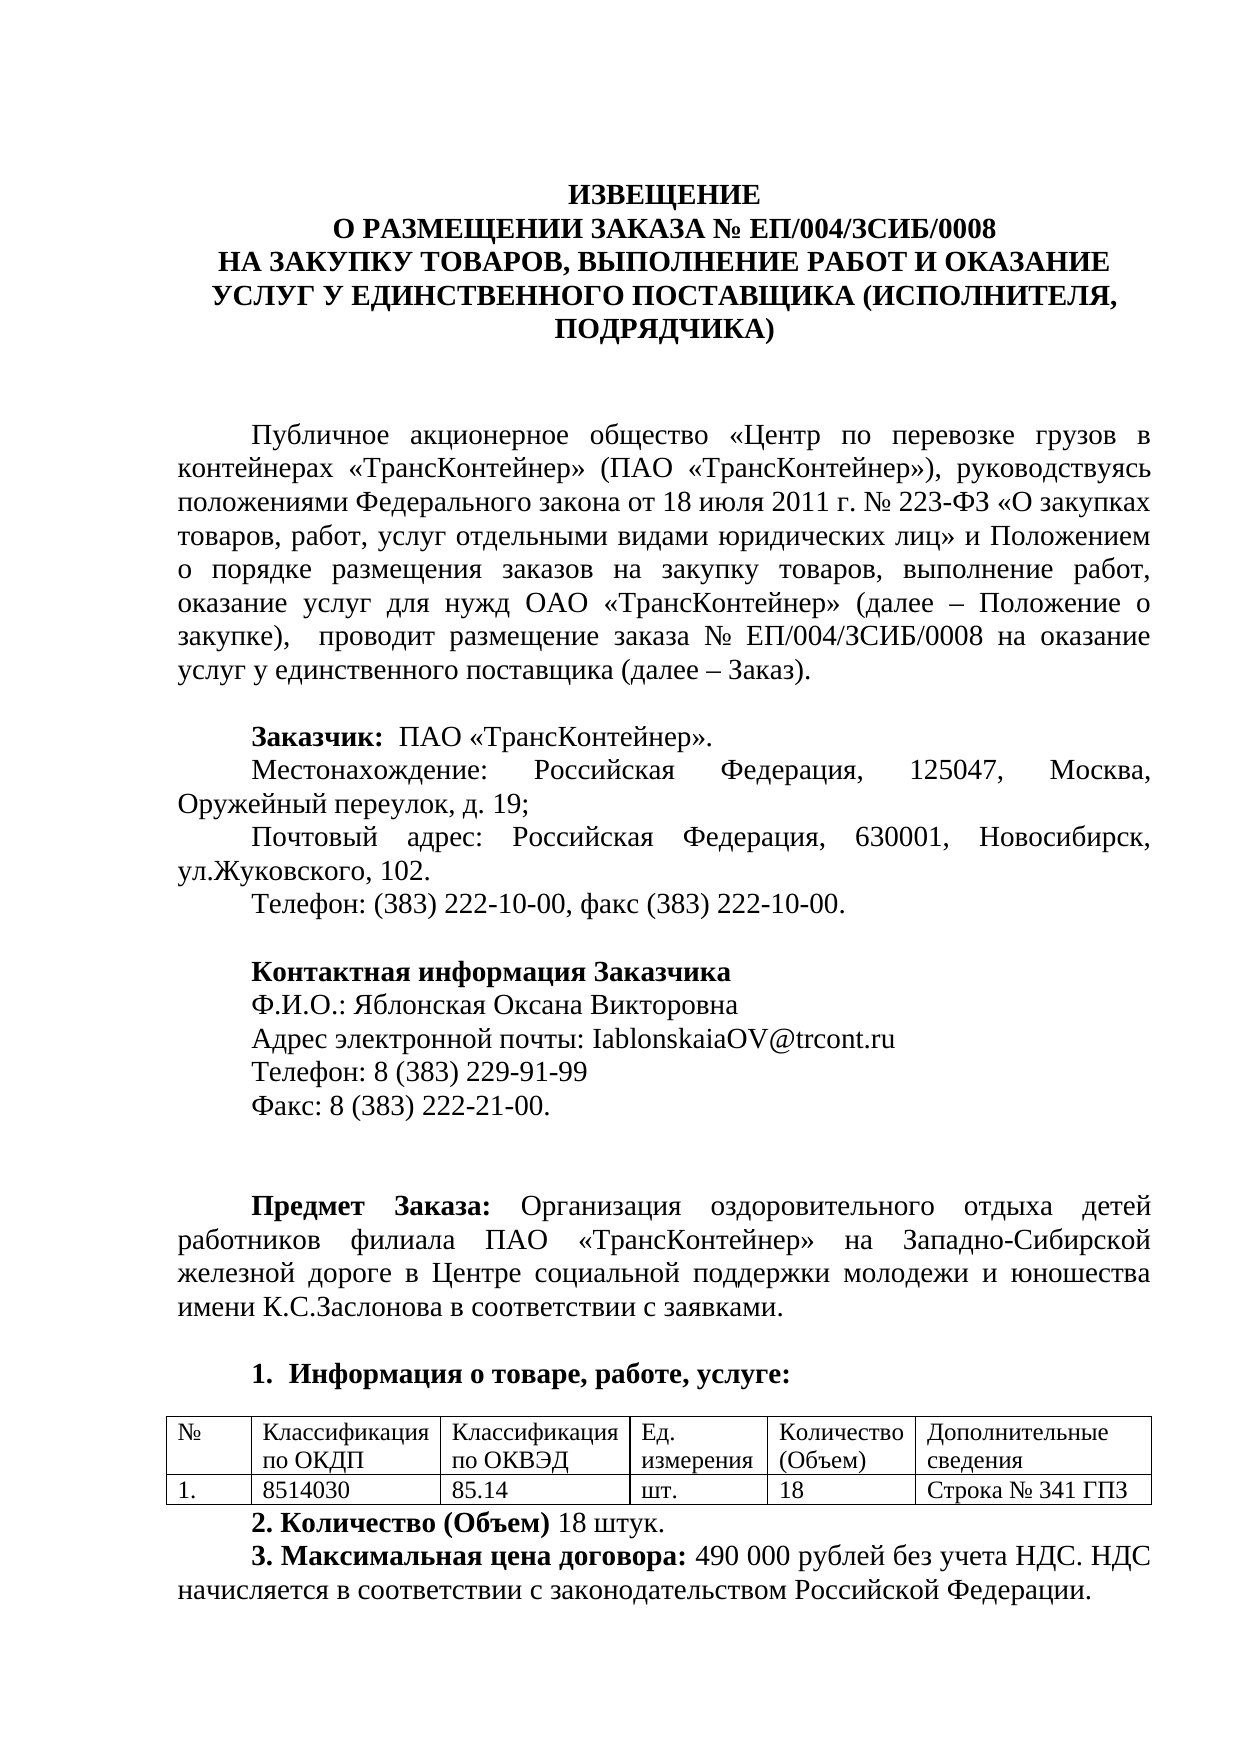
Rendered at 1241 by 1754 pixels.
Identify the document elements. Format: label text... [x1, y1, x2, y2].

list Информация о товаре, работе, услуге: [251, 1356, 1152, 1390]
text Телефон: (383) 222-10-00, факс (383) 222-10-00. [177, 887, 1152, 920]
table_cell 1. [167, 1475, 251, 1504]
table_header № [167, 1417, 251, 1474]
table_header Ед. измерения [631, 1417, 767, 1474]
table_cell шт. [631, 1475, 767, 1504]
text 3. Максимальная цена договора: 490 000 рублей без учета НДС. НДС начисляется в соответствии с законодательством Российской Федерации. [177, 1538, 1152, 1606]
table_header Классификация по ОКДП [252, 1417, 440, 1474]
text Публичное акционерное общество «Центр по перевозке грузов в контейнерах «ТрансКонтейнер» (ПАО «ТрансКонтейнер»), руководствуясь положениями Федерального закона от 18 июля 2011 г. № 223-ФЗ «О закупках товаров, работ, услуг отдельными видами юридических лиц» и Положением о порядке размещения заказов на закупку товаров, выполнение работ, оказание услуг для нужд ОАО «ТрансКонтейнер» (далее – Положение о закупке), проводит размещение заказа № ЕП/004/ЗСИБ/0008 на оказание услуг у единственного поставщика (далее – Заказ). [177, 417, 1152, 685]
table_header Количество (Объем) [768, 1417, 915, 1474]
text О РАЗМЕЩЕНИИ ЗАКАЗА № ЕП/004/ЗСИБ/0008 [177, 211, 1152, 244]
table_cell 18 [768, 1475, 915, 1504]
text Предмет Заказа: Организация оздоровительного отдыха детей работников филиала ПАО «ТрансКонтейнер» на Западно-Сибирской железной дороге в Центре социальной поддержки молодежи и юношества имени К.С.Заслонова в соответствии с заявками. [177, 1188, 1152, 1323]
text Контактная информация Заказчика [177, 954, 1152, 987]
text Почтовый адрес: Российская Федерация, 630001, Новосибирск, ул.Жуковского, 102. [177, 819, 1152, 887]
subtitle НА ЗАКУПКУ ТОВАРОВ, ВЫПОЛНЕНИЕ РАБОТ И ОКАЗАНИЕ УСЛУГ У ЕДИНСТВЕННОГО ПОСТАВЩИКА (ИСПОЛНИТЕЛЯ, ПОДРЯДЧИКА) [177, 244, 1152, 345]
text Факс: 8 (383) 222-21-00. [177, 1088, 1152, 1121]
text Ф.И.О.: Яблонская Оксана Викторовна [177, 987, 1152, 1021]
table_header Дополнительные сведения [916, 1417, 1151, 1474]
text ИЗВЕЩЕНИЕ [177, 177, 1152, 211]
table_cell 85.14 [441, 1475, 629, 1504]
text 2. Количество (Объем) 18 штук. [177, 1505, 1152, 1538]
text Местонахождение: Российская Федерация, 125047, Москва, Оружейный переулок, д. 19; [177, 752, 1152, 819]
table_header Классификация по ОКВЭД [441, 1417, 629, 1474]
table_cell Строка № 341 ГПЗ [916, 1475, 1151, 1504]
table_cell 8514030 [252, 1475, 440, 1504]
text Адрес электронной почты: IablonskaiaOV@trcont.ru [177, 1021, 1152, 1054]
text Заказчик: ПАО «ТрансКонтейнер». [177, 719, 1152, 752]
text Телефон: 8 (383) 229-91-99 [177, 1054, 1152, 1088]
